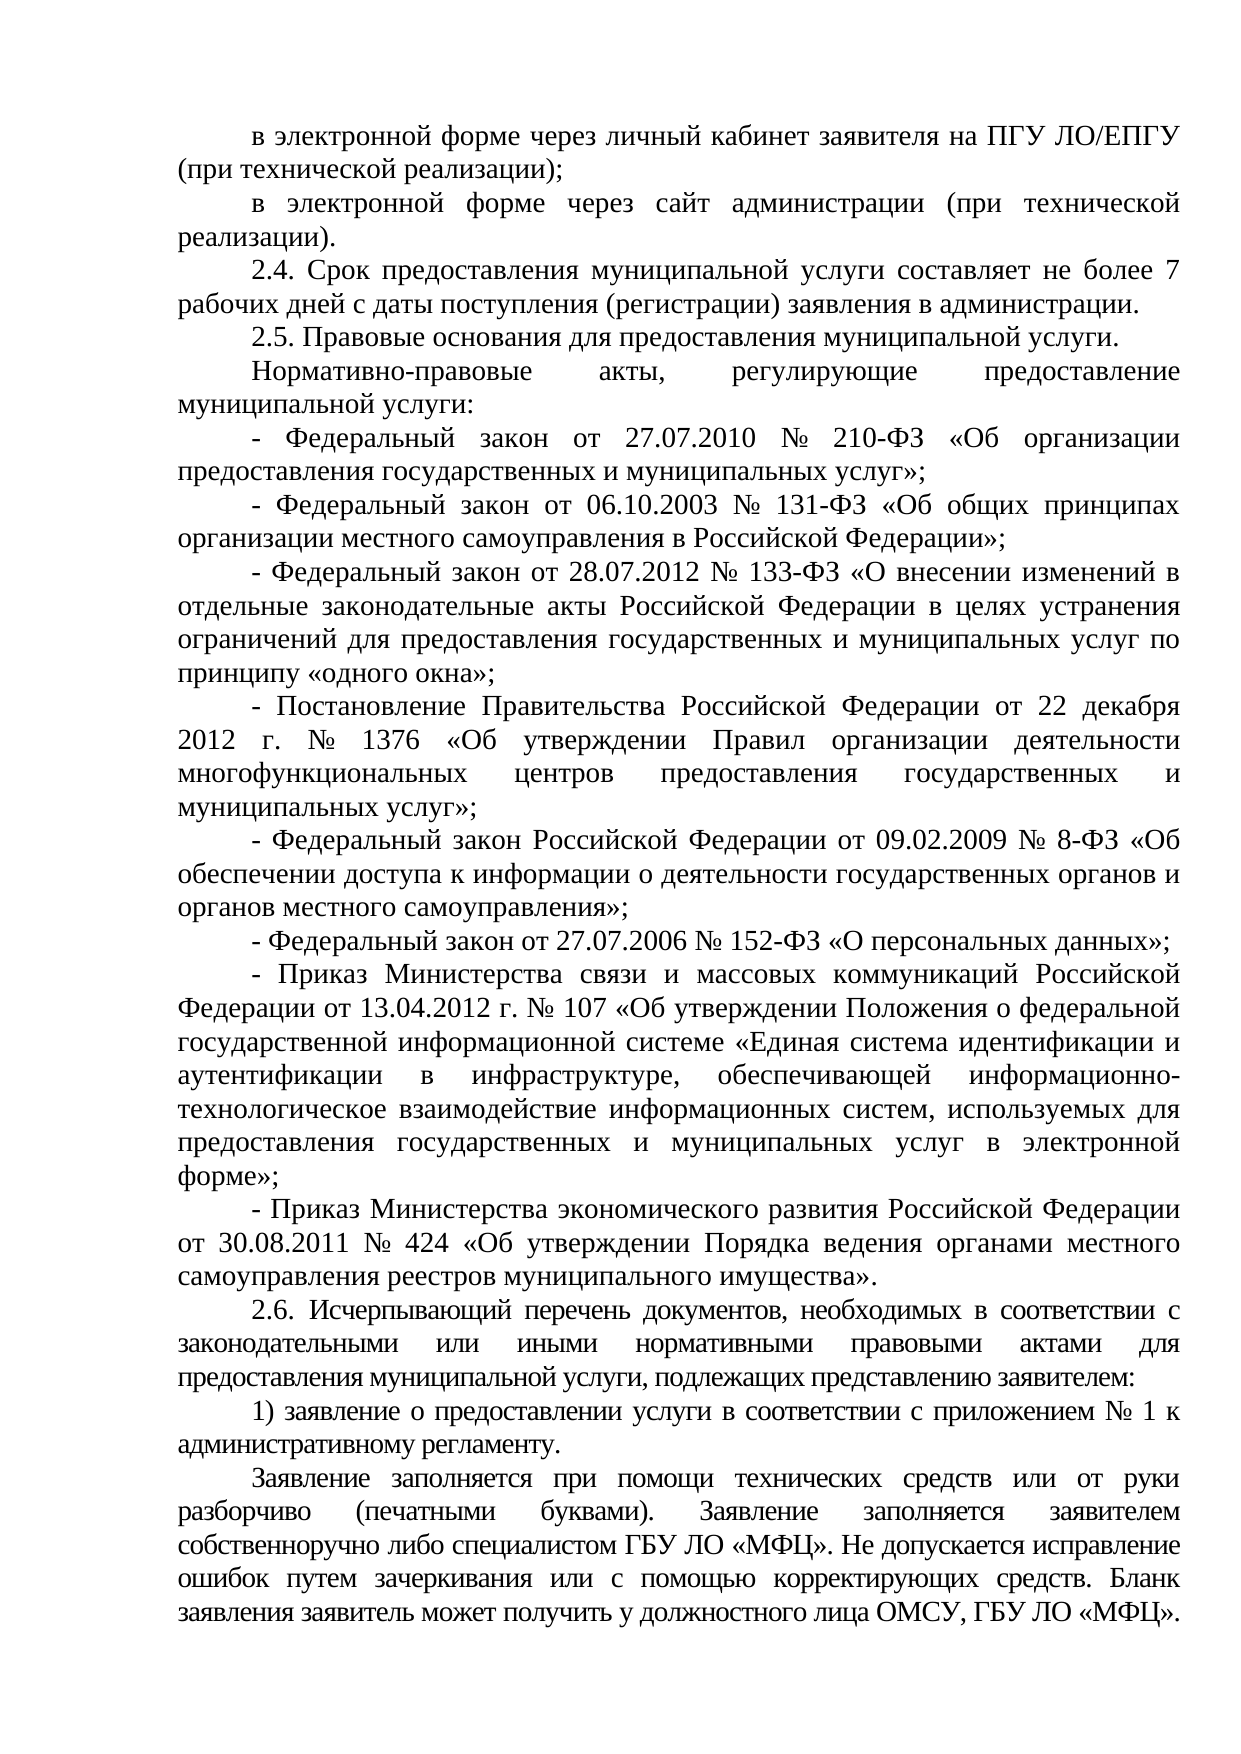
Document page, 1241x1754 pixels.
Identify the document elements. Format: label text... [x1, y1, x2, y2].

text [177, 1460, 1181, 1627]
text в электронной форме через личный кабинет заявителя на ПГУ ЛО/ЕПГУ (при технической реализации); [177, 118, 1181, 185]
text 1) заявление о предоставлении услуги в соответствии с приложением № 1 к административному регламенту. [177, 1393, 1181, 1460]
text - Федеральный закон от 28.07.2012 № 133-ФЗ «О внесении изменений в отдельные законодательные акты Российской Федерации в целях устранения ограничений для предоставления государственных и муниципальных услуг по принципу «одного окна»; [177, 554, 1181, 688]
text - Приказ Министерства связи и массовых коммуникаций Российской Федерации от 13.04.2012 г. № 107 «Об утверждении Положения о федеральной государственной информационной системе «Единая система идентификации и аутентификации в инфраструктуре, обеспечивающей информационно-технологическое взаимодействие информационных систем, используемых для предоставления государственных и муниципальных услуг в электронной форме»; [177, 957, 1181, 1191]
text - Федеральный закон от 06.10.2003 № 131-ФЗ «Об общих принципах организации местного самоуправления в Российской Федерации»; [177, 487, 1181, 554]
text 2.6. Исчерпывающий перечень документов, необходимых в соответствии с законодательными или иными нормативными правовыми актами для предоставления муниципальной услуги, подлежащих представлению заявителем: [177, 1292, 1181, 1393]
text в электронной форме через сайт администрации (при технической реализации). [177, 185, 1181, 252]
text - Федеральный закон Российской Федерации от 09.02.2009 № 8-ФЗ «Об обеспечении доступа к информации о деятельности государственных органов и органов местного самоуправления»; [177, 822, 1181, 923]
text 2.5. Правовые основания для предоставления муниципальной услуги. [177, 319, 1181, 353]
text - Приказ Министерства экономического развития Российской Федерации от 30.08.2011 № 424 «Об утверждении Порядка ведения органами местного самоуправления реестров муниципального имущества». [177, 1191, 1181, 1292]
text - Федеральный закон от 27.07.2010 № 210-ФЗ «Об организации предоставления государственных и муниципальных услуг»; [177, 420, 1181, 487]
text Нормативно-правовые акты, регулирующие предоставление муниципальной услуги: [177, 353, 1181, 420]
text - Постановление Правительства Российской Федерации от 22 декабря 2012 г. № 1376 «Об утверждении Правил организации деятельности многофункциональных центров предоставления государственных и муниципальных услуг»; [177, 688, 1181, 822]
text 2.4. Срок предоставления муниципальной услуги составляет не более 7 рабочих дней с даты поступления (регистрации) заявления в администрации. [177, 252, 1181, 319]
text - Федеральный закон от 27.07.2006 № 152-ФЗ «О персональных данных»; [177, 923, 1181, 957]
